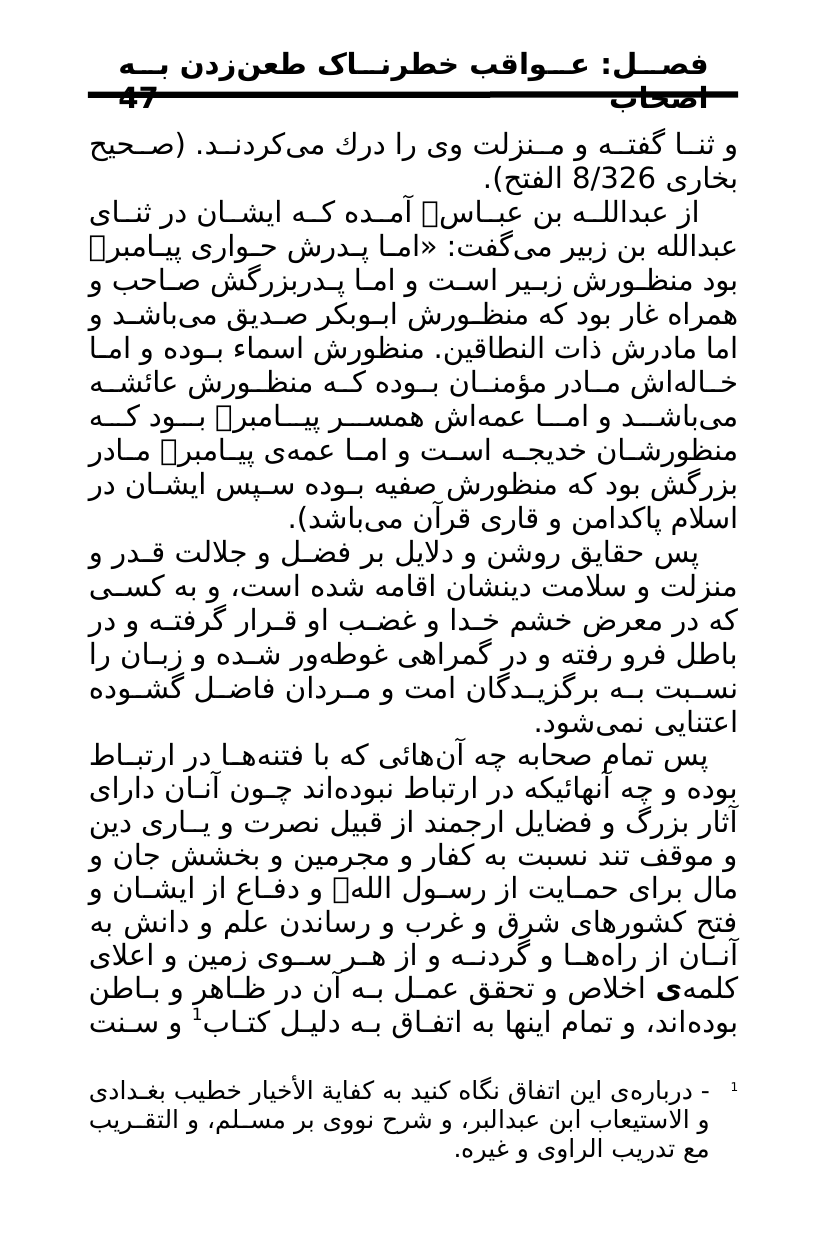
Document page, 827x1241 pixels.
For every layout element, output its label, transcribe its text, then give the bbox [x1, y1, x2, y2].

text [89, 739, 738, 1039]
text پس حقایق روشن و دلایل بر فضل و جلالت قدر و منزلت و سلامت دینشان اقامه شده است، و به كسی كه در معرض خشم خدا و غضب او قرار گرفته و در باطل فرو رفته و در گمراهی غوطه‌ور شده و زبان را نسبت به برگزیدگان امت و مردان فاضل گشوده اعتنایی نمی‌شود. [89, 535, 738, 739]
text علم بر خدا می‌باشد، چون عبدالله بن زبیر صاحب دانش و صاحب امر دعوت به سوی خدا و جهاد در راه او و آشكار كردن حق و عبادت بسیار و نماز و روزه بوده است لذا محال است كه ایشان ملحد مكه بوده باشند و صحاب ش در زمان او همواره ایشان را مدح و ثنا گفته و منزلت وی را درك می‌كردند. (صحیح بخاری 8/326 الفتح). [89, 128, 738, 196]
text از عبدالله بن عباس آمده كه ایشان در ثنای عبدالله بن زبیر می‌گفت: «اما پدرش حواری پیامبر بود منظورش زبیر است و اما پدربزرگش صاحب و همراه غار بود كه منظورش ابوبكر صدیق می‌باشد و اما مادرش ذات النطاقین. منظورش اسماء بوده و اما خاله‌اش مادر مؤمنان بوده كه منظورش عائشه می‌باشد و اما عمه‌اش همسر پیامبر بود كه منظورشان خدیجه است و اما عمه‌ی پیامبر مادر بزرگش بود كه منظورش صفیه بوده سپس ایشان در اسلام پاكدامن و قاری قرآن می‌باشد). [89, 196, 738, 535]
